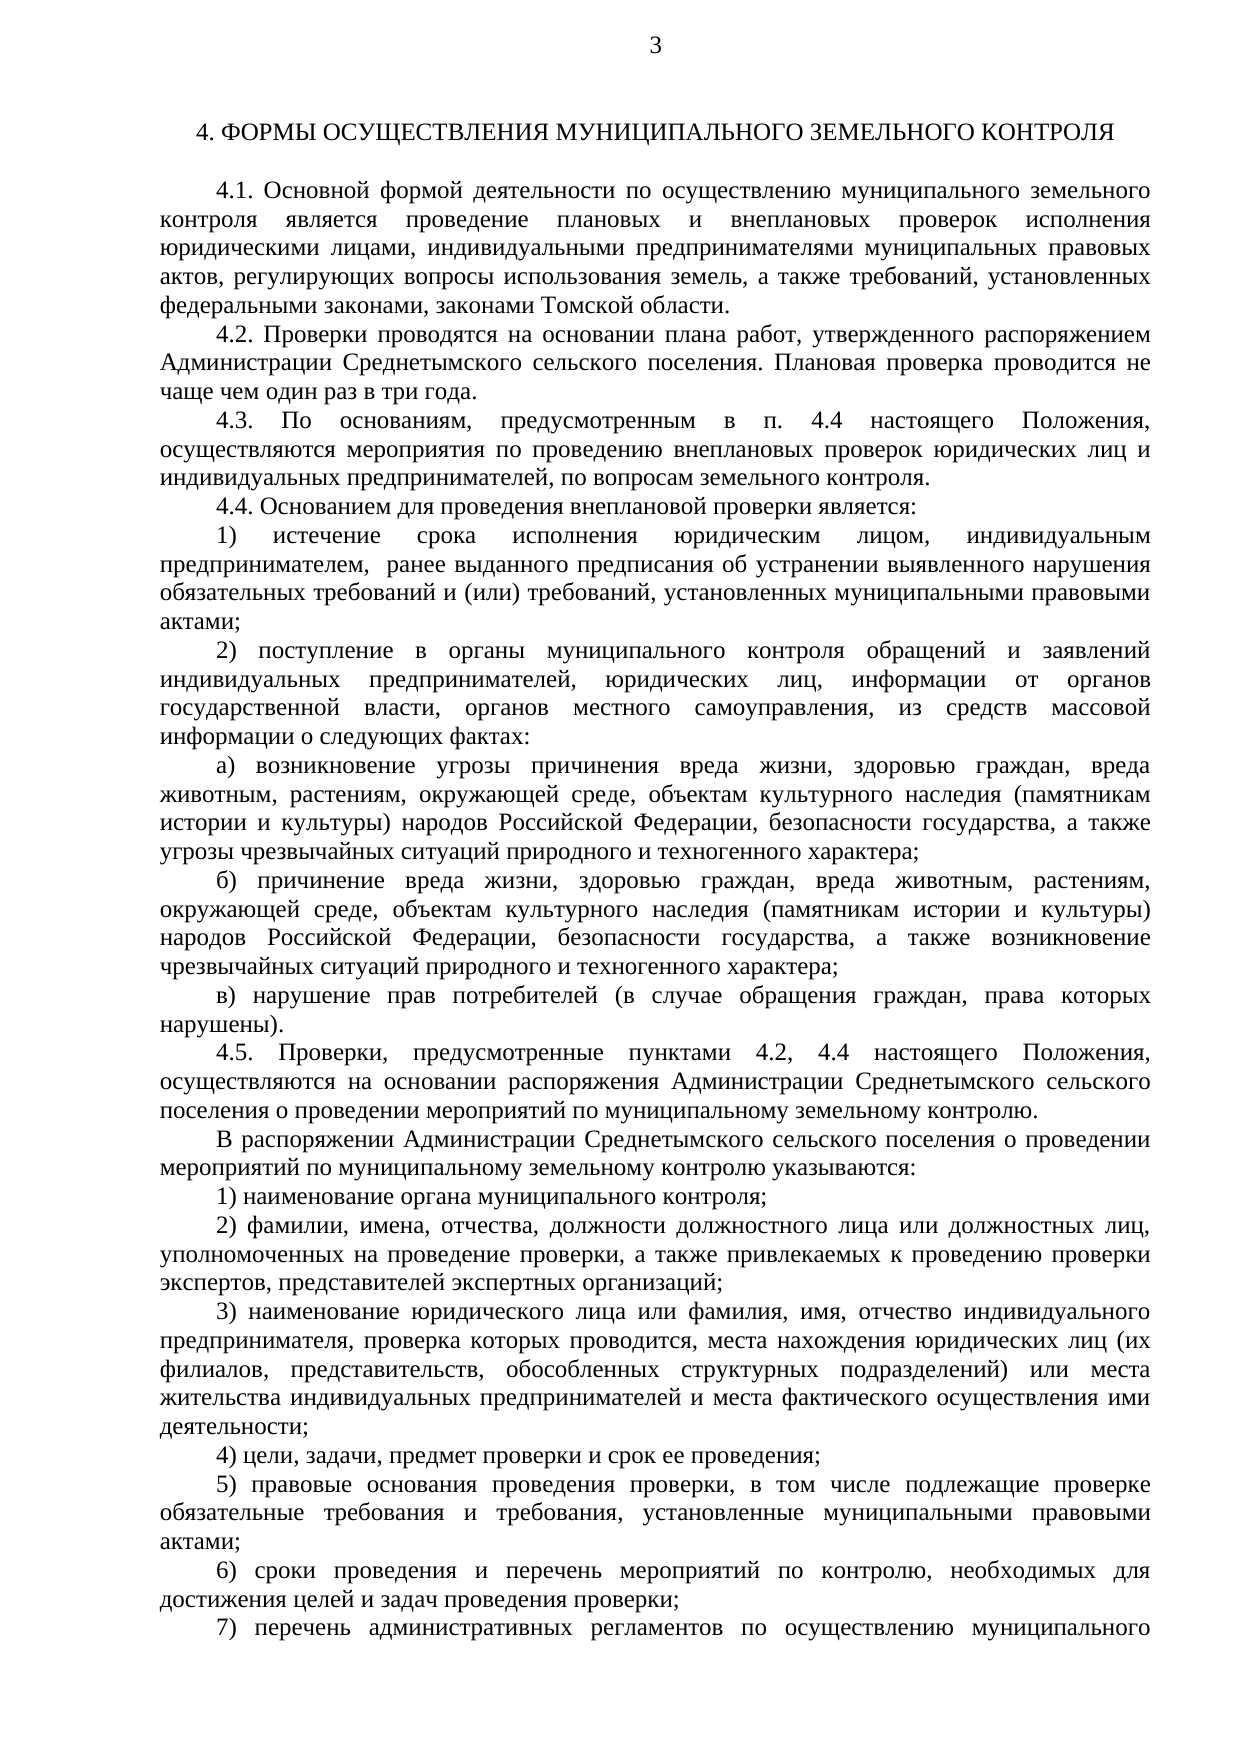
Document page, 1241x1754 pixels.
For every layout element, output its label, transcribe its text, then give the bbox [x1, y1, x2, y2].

text а) возникновение угрозы причинения вреда жизни, здоровью граждан, вреда животным, растениям, окружающей среде, объектам культурного наследия (памятникам истории и культуры) народов Российской Федерации, безопасности государства, а также угрозы чрезвычайных ситуаций природного и техногенного характера; [159, 750, 1152, 865]
text В распоряжении Администрации Среднетымского сельского поселения о проведении мероприятий по муниципальному земельному контролю указываются: [159, 1124, 1152, 1181]
text в) нарушение прав потребителей (в случае обращения граждан, права которых нарушены). [159, 980, 1152, 1037]
text 4) цели, задачи, предмет проверки и срок ее проведения; [159, 1440, 1152, 1469]
text 4. ФОРМЫ ОСУЩЕСТВЛЕНИЯ МУНИЦИПАЛЬНОГО ЗЕМЕЛЬНОГО КОНТРОЛЯ [159, 117, 1152, 146]
text 1) наименование органа муниципального контроля; [159, 1181, 1152, 1210]
text б) причинение вреда жизни, здоровью граждан, вреда животным, растениям, окружающей среде, объектам культурного наследия (памятникам истории и культуры) народов Российской Федерации, безопасности государства, а также возникновение чрезвычайных ситуаций природного и техногенного характера; [159, 865, 1152, 980]
text 5) правовые основания проведения проверки, в том числе подлежащие проверке обязательные требования и требования, установленные муниципальными правовыми актами; [159, 1469, 1152, 1555]
text 3) наименование юридического лица или фамилия, имя, отчество индивидуального предпринимателя, проверка которых проводится, места нахождения юридических лиц (их филиалов, представительств, обособленных структурных подразделений) или места жительства индивидуальных предпринимателей и места фактического осуществления ими деятельности; [159, 1296, 1152, 1440]
text 4.3. По основаниям, предусмотренным в п. 4.4 настоящего Положения, осуществляются мероприятия по проведению внеплановых проверок юридических лиц и индивидуальных предпринимателей, по вопросам земельного контроля. [159, 405, 1152, 491]
text 4.5. Проверки, предусмотренные пунктами 4.2, 4.4 настоящего Положения, осуществляются на основании распоряжения Администрации Среднетымского сельского поселения о проведении мероприятий по муниципальному земельному контролю. [159, 1037, 1152, 1124]
text 6) сроки проведения и перечень мероприятий по контролю, необходимых для достижения целей и задач проведения проверки; [159, 1555, 1152, 1612]
text 2) поступление в органы муниципального контроля обращений и заявлений индивидуальных предпринимателей, юридических лиц, информации от органов государственной власти, органов местного самоуправления, из средств массовой информации о следующих фактах: [159, 635, 1152, 750]
text 2) фамилии, имена, отчества, должности должностного лица или должностных лиц, уполномоченных на проведение проверки, а также привлекаемых к проведению проверки экспертов, представителей экспертных организаций; [159, 1210, 1152, 1296]
text 1) истечение срока исполнения юридическим лицом, индивидуальным предпринимателем, ранее выданного предписания об устранении выявленного нарушения обязательных требований и (или) требований, установленных муниципальными правовыми актами; [159, 520, 1152, 635]
text 4.1. Основной формой деятельности по осуществлению муниципального земельного контроля является проведение плановых и внеплановых проверок исполнения юридическими лицами, индивидуальными предпринимателями муниципальных правовых актов, регулирующих вопросы использования земель, а также требований, установленных федеральными законами, законами Томской области. [159, 175, 1152, 319]
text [159, 1612, 1152, 1641]
text 4.2. Проверки проводятся на основании плана работ, утвержденного распоряжением Администрации Среднетымского сельского поселения. Плановая проверка проводится не чаще чем один раз в три года. [159, 319, 1152, 405]
text 4.4. Основанием для проведения внеплановой проверки является: [159, 491, 1152, 520]
